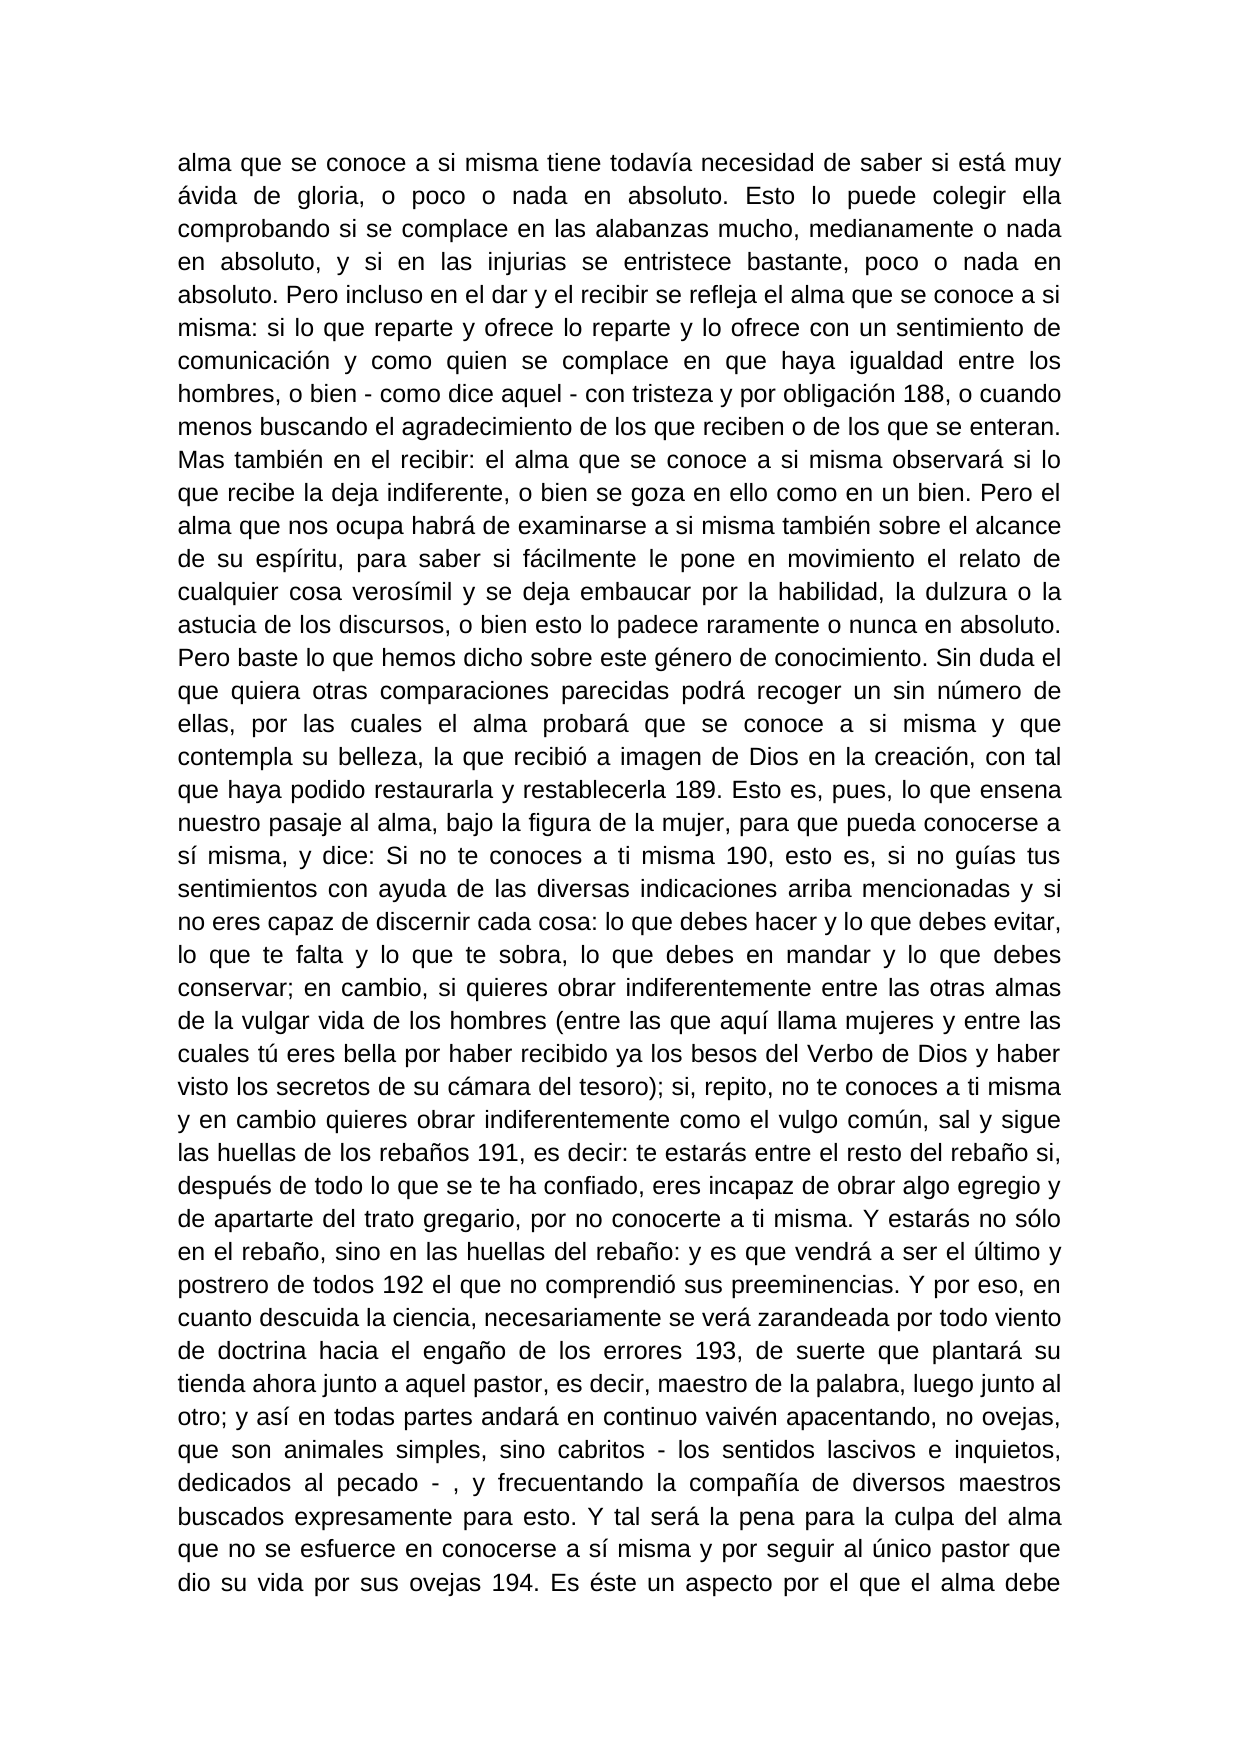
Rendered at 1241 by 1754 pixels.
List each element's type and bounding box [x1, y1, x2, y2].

text [177, 148, 1063, 1596]
